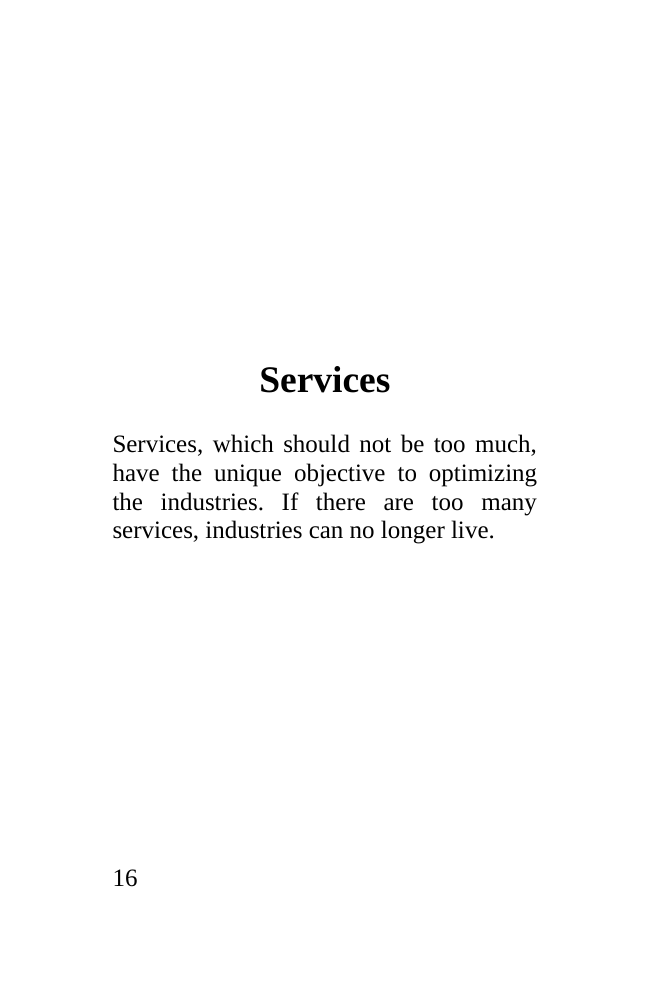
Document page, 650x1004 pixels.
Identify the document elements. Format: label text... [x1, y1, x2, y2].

text Services, which should not be too much, have the unique objective to optimizing the industries. If there are too many services, industries can no longer live. [112, 401, 537, 544]
subtitle Services [112, 357, 537, 401]
